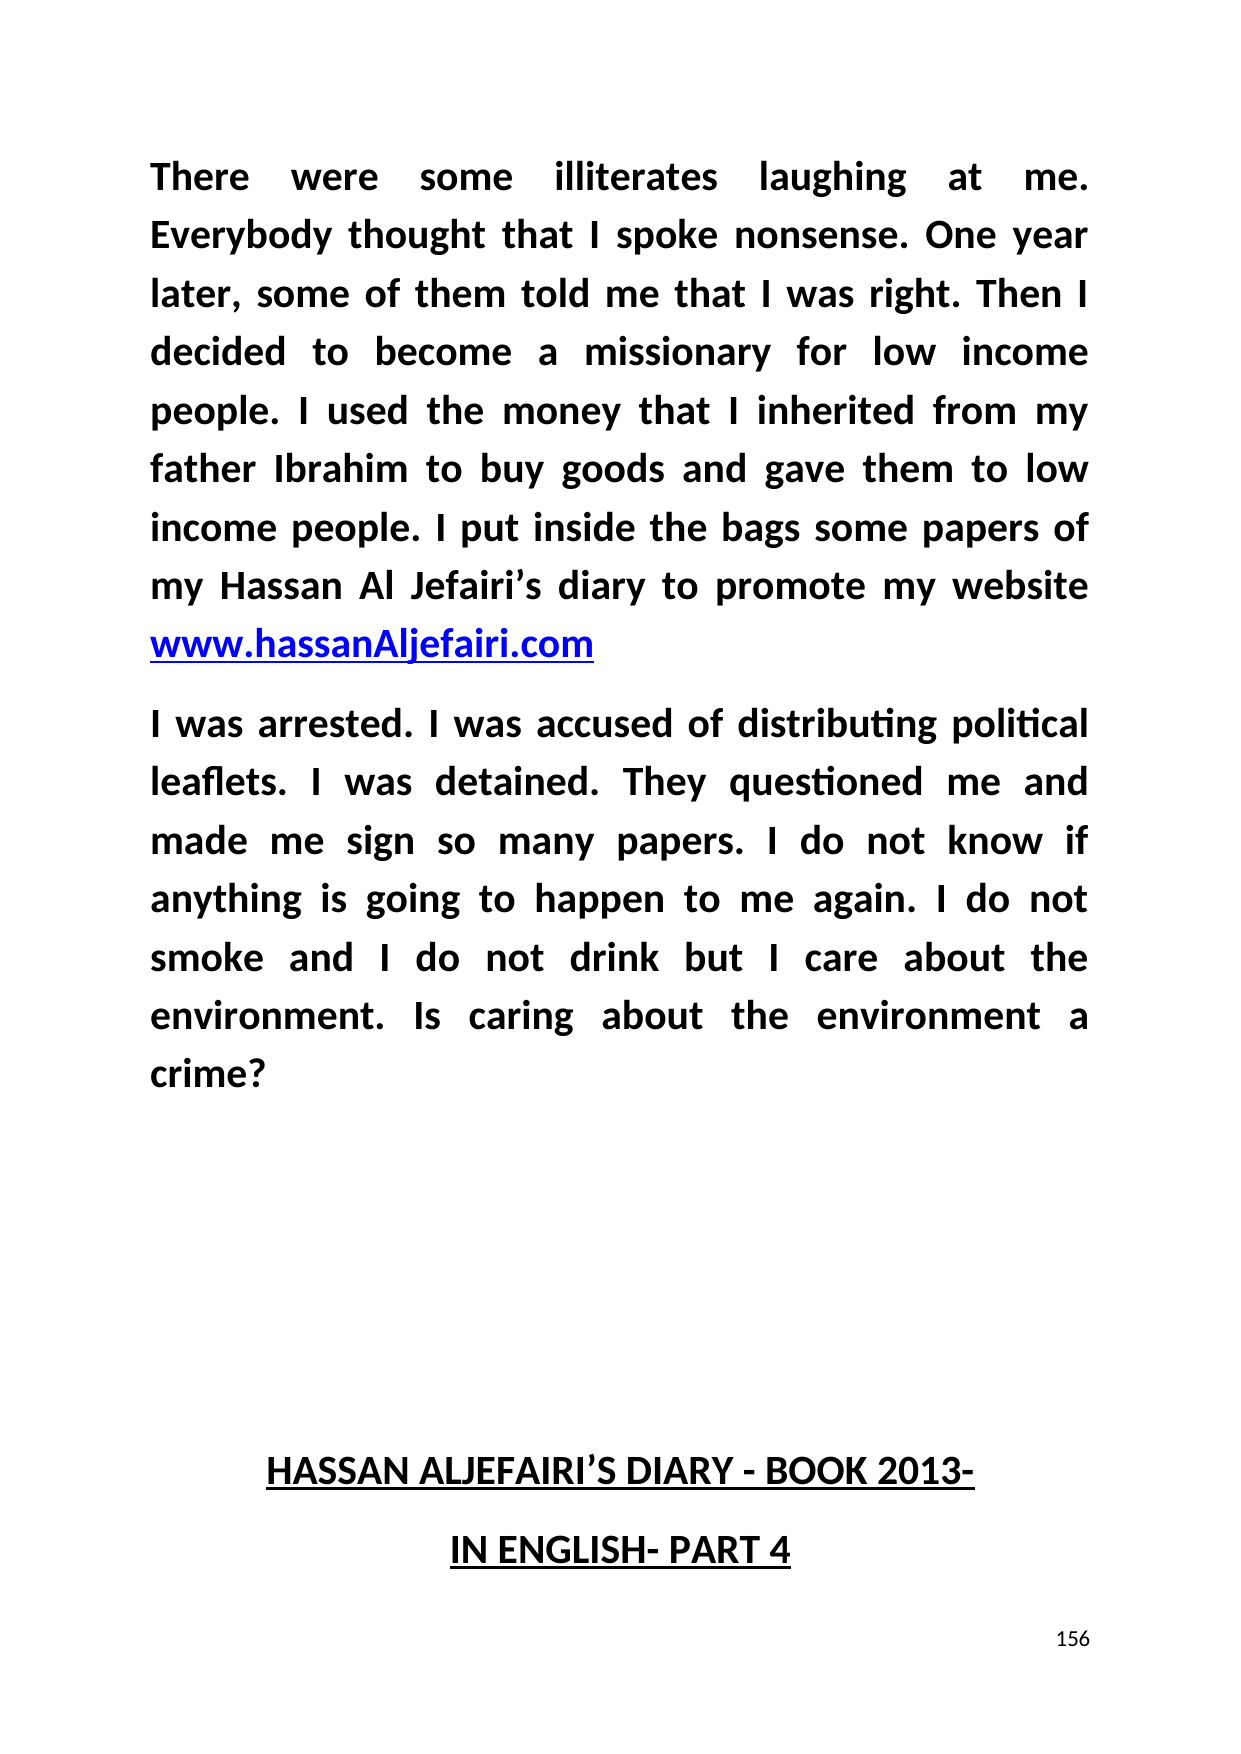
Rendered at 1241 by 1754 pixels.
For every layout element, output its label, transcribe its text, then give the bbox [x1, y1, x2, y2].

text HASSAN ALJEFAIRI’S DIARY - BOOK 2013- [150, 1444, 1090, 1494]
text IN ENGLISH- PART 4 [150, 1523, 1090, 1574]
text I was arrested. I was accused of distributing political leaflets. I was detained. They questioned me and made me sign so many papers. I do not know if anything is going to happen to me again. I do not smoke and I do not drink but I care about the environment. Is caring about the environment a crime? [150, 697, 1090, 1098]
text There were some illiterates laughing at me. Everybody thought that I spoke nonsense. One year later, some of them told me that I was right. Then I decided to become a missionary for low income people. I used the money that I inherited from my father Ibrahim to buy goods and gave them to low income people. I put inside the bags some papers of my Hassan Al Jefairi’s diary to promote my website www.hassanAljefairi.com [150, 150, 1090, 668]
